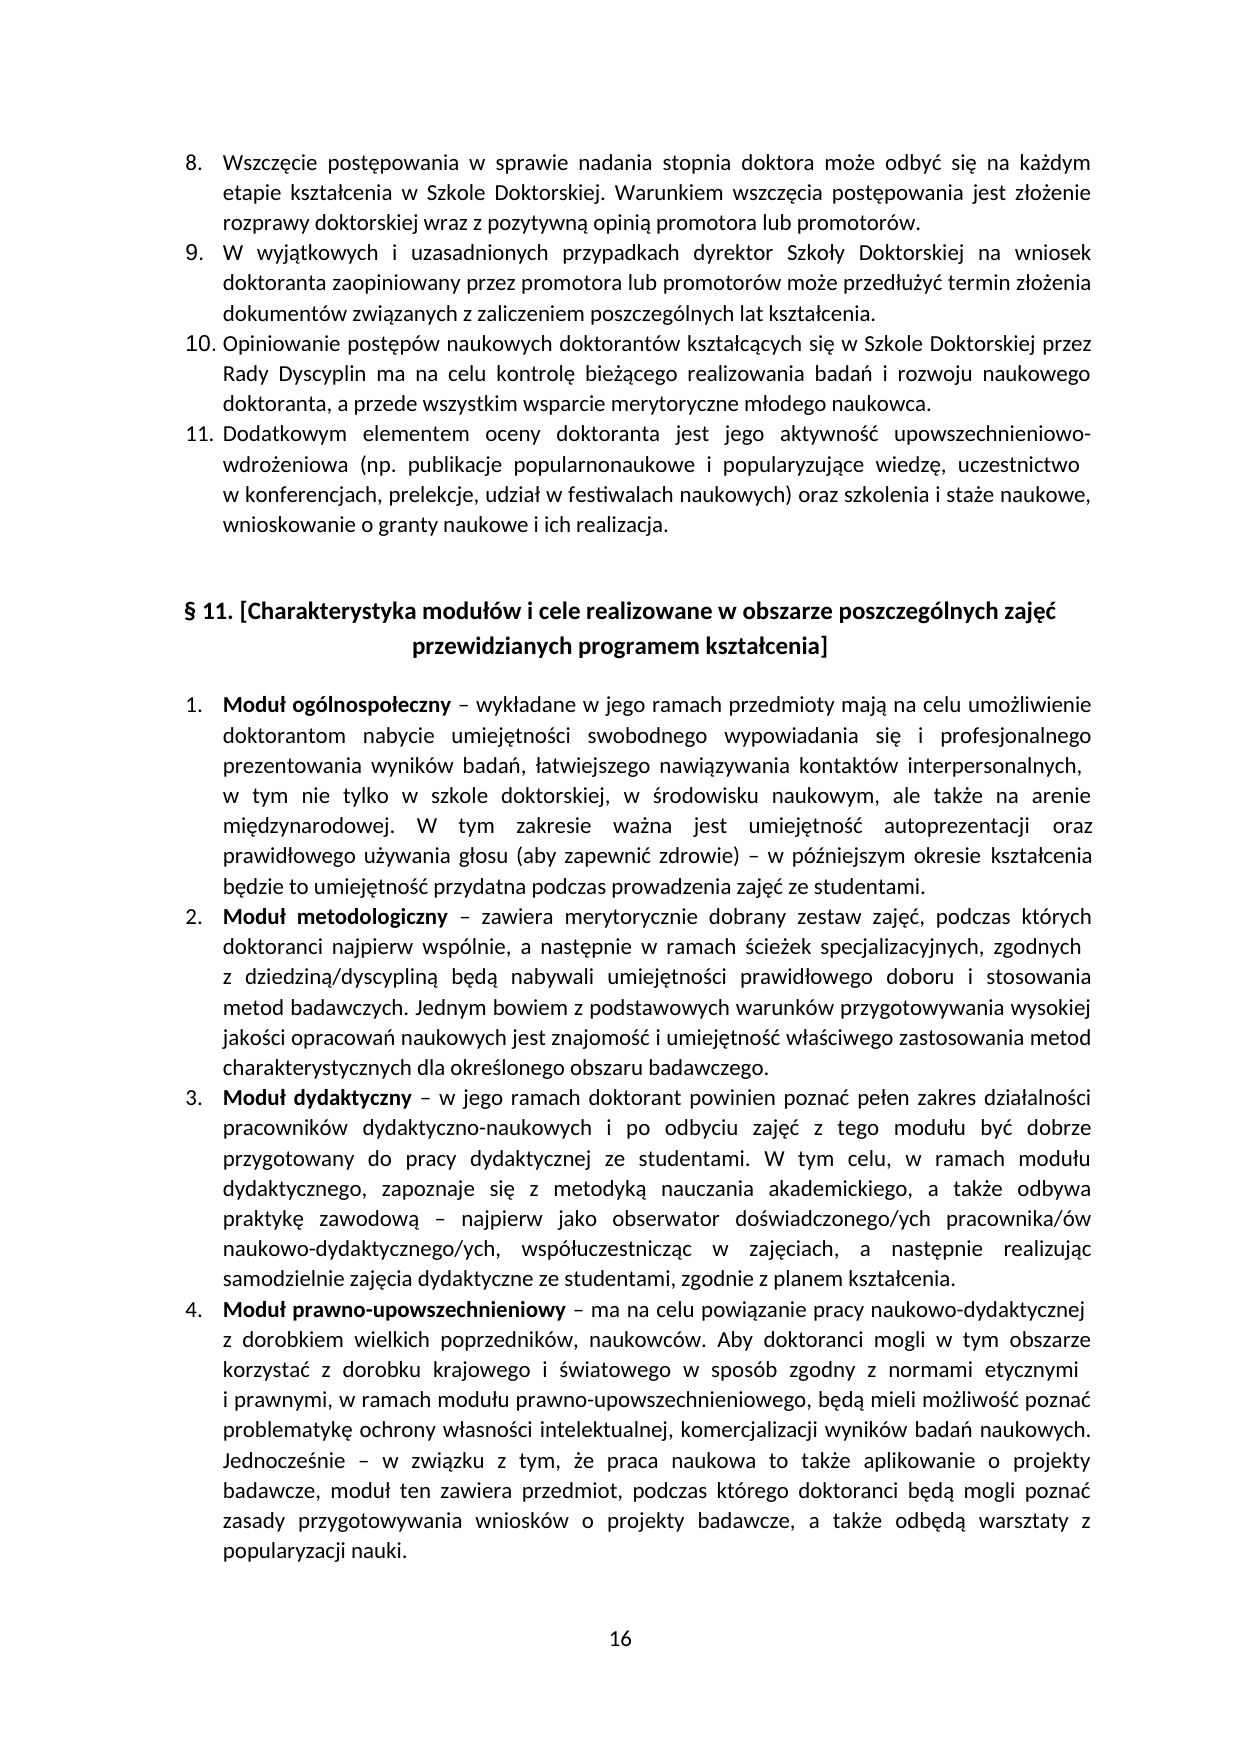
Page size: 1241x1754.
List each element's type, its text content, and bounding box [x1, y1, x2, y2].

list Opiniowanie postępów naukowych doktorantów kształcących się w Szkole Doktorskiej przez Rad Dyscyplin ma na celu kontrolę bieżącego realizowania badań i rozwoju naukowego doktoranta, a przede wszystkim wsparcie merytoryczne młodego naukowca. [185, 329, 1093, 417]
list Dodatkowym elementem oceny doktoranta jest jego aktywność upowszechnieniowo-wdrożeniowa (np. publikacje popularnonaukowe i popularyzujące wiedzę, uczestnictwo w konferencjach, prelekcje, udział w festiwalach naukowych) oraz szkolenia i staże naukowe, wnioskowanie o granty naukowe i ich realizacja. [185, 419, 1093, 538]
list Moduł dydaktyczny – w jego ramach doktorant powinien poznać pełen zakres działalności pracowników dydaktyczno-naukowych i po odbyciu zajęć z tego modułu być dobrze przygotowany do pracy dydaktycznej ze studentami. W tym celu, w ramach modułu dydaktycznego, zapoznaje się z metodyką nauczania akademickiego, a także odbywa praktykę zawodową – najpierw jako obserwator doświadczonego/ych pracownika/ów naukowo-dydaktycznego/ych, współuczestnicząc w zajęciach, a następnie realizując samodzielnie zajęcia dydaktyczne ze studentami, zgodnie z planem kształcenia. [185, 1083, 1093, 1292]
list Wszczęcie postępowania w sprawie nadania stopnia doktora może odbyć się na każdym etapie kształcenia w Szkole Doktorskiej. Warunkiem wszczęcia postępowania jest złożenie rozprawy doktorskiej wraz z pozytywną opinią promotora lub promotorów. [185, 148, 1093, 236]
list Moduł prawno-upowszechnieniowy – ma na celu powiązanie pracy naukowo-dydaktycznej z dorobkiem wielkich poprzedników, naukowców. Aby doktoranci mogli w tym obszarze korzystać z dorobku krajowego i światowego w sposób zgodny z normami etycznymi i prawnymi, w ramach modułu prawno-upowszechnieniowego, będą mieli możliwość poznać problematykę ochrony własności intelektualnej, komercjalizacji wyników badań naukowych. Jednocześnie – w związku z tym, że praca naukowa to także aplikowanie o projekty badawcze, moduł ten zawiera przedmiot, podczas którego doktoranci będą mogli poznać zasady przygotowywania wniosków o projekty badawcze, a także odbędą warsztaty z popularyzacji nauki. [185, 1295, 1093, 1564]
list W wyjątkowych i uzasadnionych przypadkach dyrektor Szkoły Doktorskiej na wniosek doktoranta zaopiniowany przez promotora lub promotorów może przedłużyć termin złożenia dokumentów związanych z zaliczeniem poszczególnych lat kształcenia. [185, 238, 1093, 327]
list Moduł metodologiczny – zawiera merytorycznie dobrany zestaw zajęć, podczas których doktoranci najpierw wspólnie, a następnie w ramach ścieżek specjalizacyjnych, zgodnych z dziedziną/dyscypliną będą nabywali umiejętności prawidłowego doboru i stosowania metod badawczych. Jednym bowiem z podstawowych warunków przygotowywania wysokiej jakości opracowań naukowych jest znajomość i umiejętność właściwego zastosowania metod charakterystycznych dla określonego obszaru badawczego. [185, 902, 1093, 1081]
list Moduł ogólnospołeczny – wykładane w jego ramach przedmioty mają na celu umożliwienie doktorantom nabycie umiejętności swobodnego wypowiadania się i profesjonalnego prezentowania wyników badań, łatwiejszego nawiązywania kontaktów interpersonalnych, w tym nie tylko w szkole doktorskiej, w środowisku naukowym, ale także na arenie międzynarodowej. W tym zakresie ważna jest umiejętność autoprezentacji oraz prawidłowego używania głosu (aby zapewnić zdrowie) – w późniejszym okresie będzie to umiejętność przydatna podczas prowadzenia zajęć ze studentami. [185, 691, 1093, 900]
subtitle § 11. [Charakterystyka modułów i cele realizowane w obszarze poszczególnych zajęć przewidzianych programem kształcenia] [148, 596, 1093, 661]
